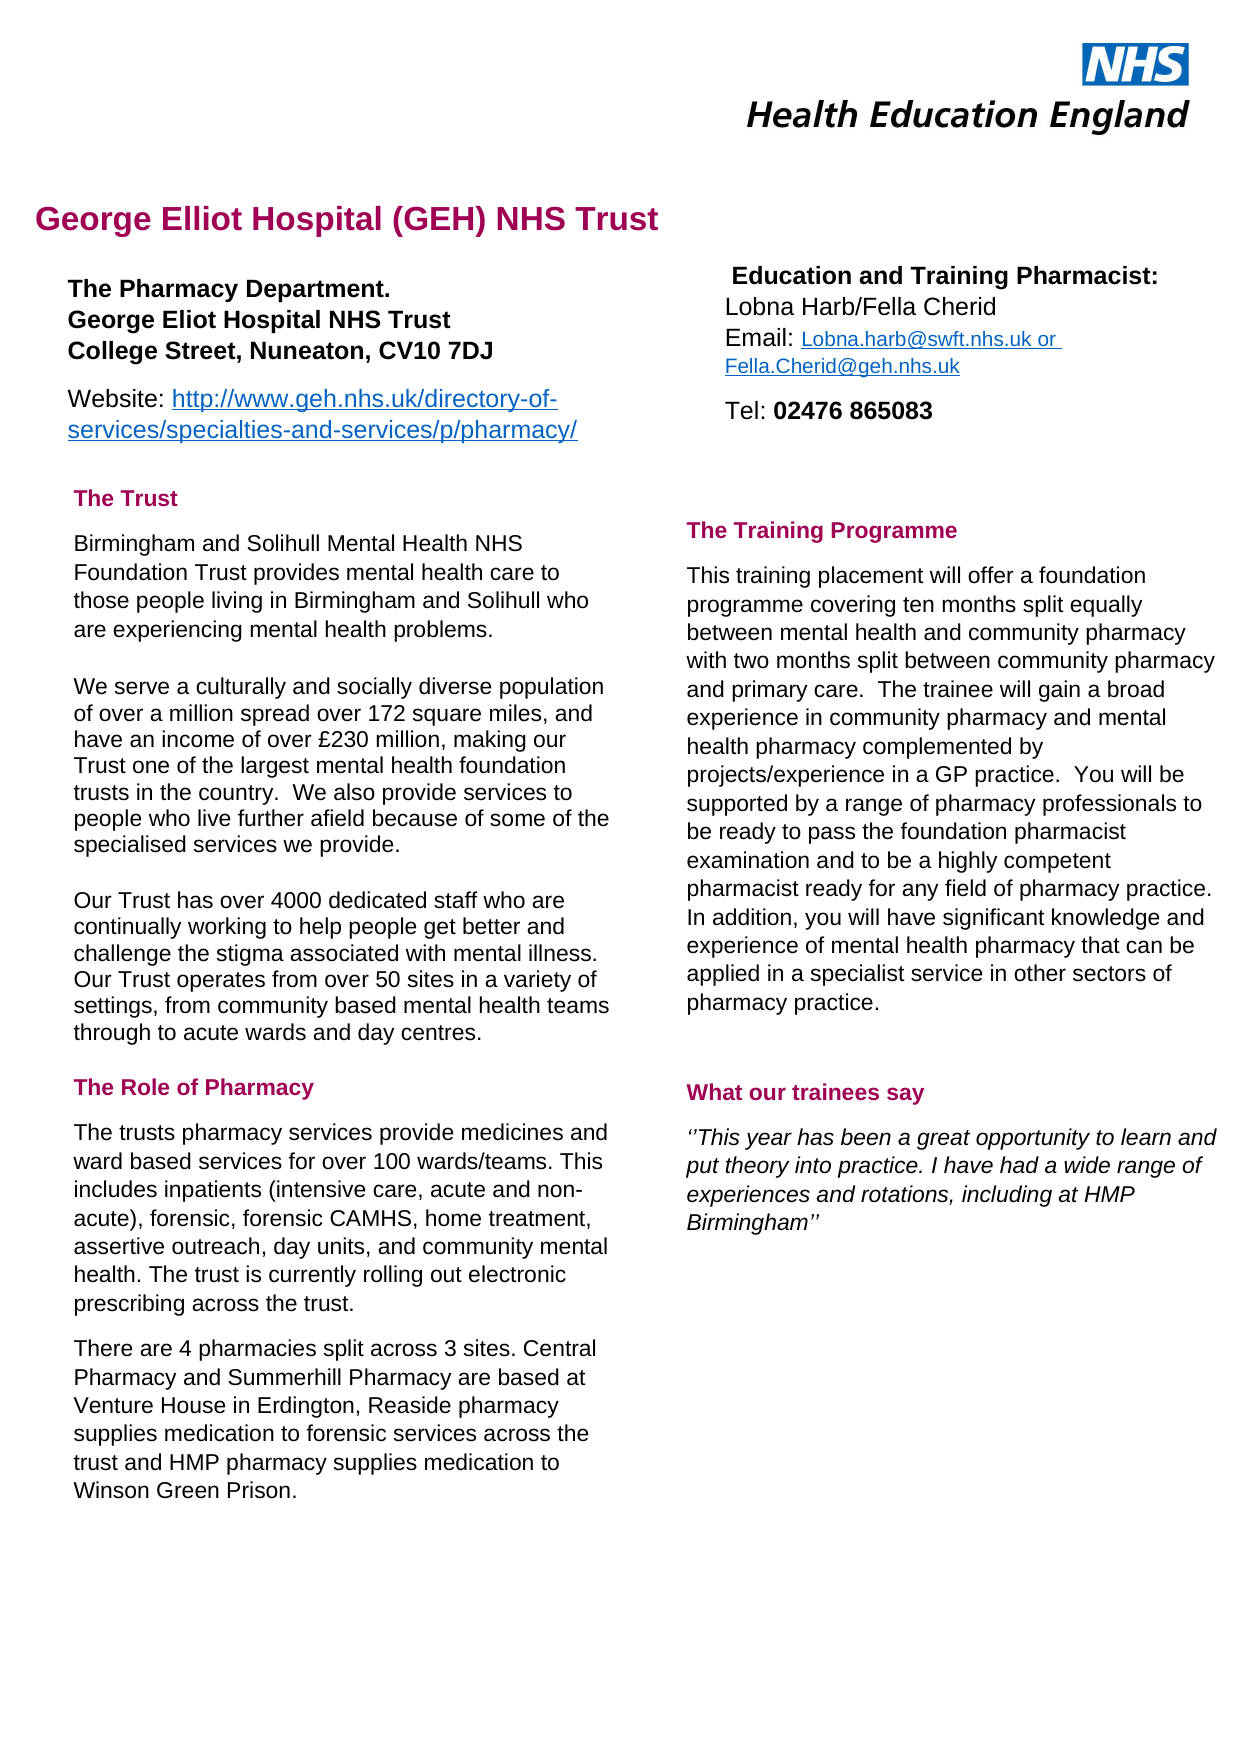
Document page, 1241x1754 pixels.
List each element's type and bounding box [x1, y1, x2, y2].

picture [732, 43, 1191, 150]
